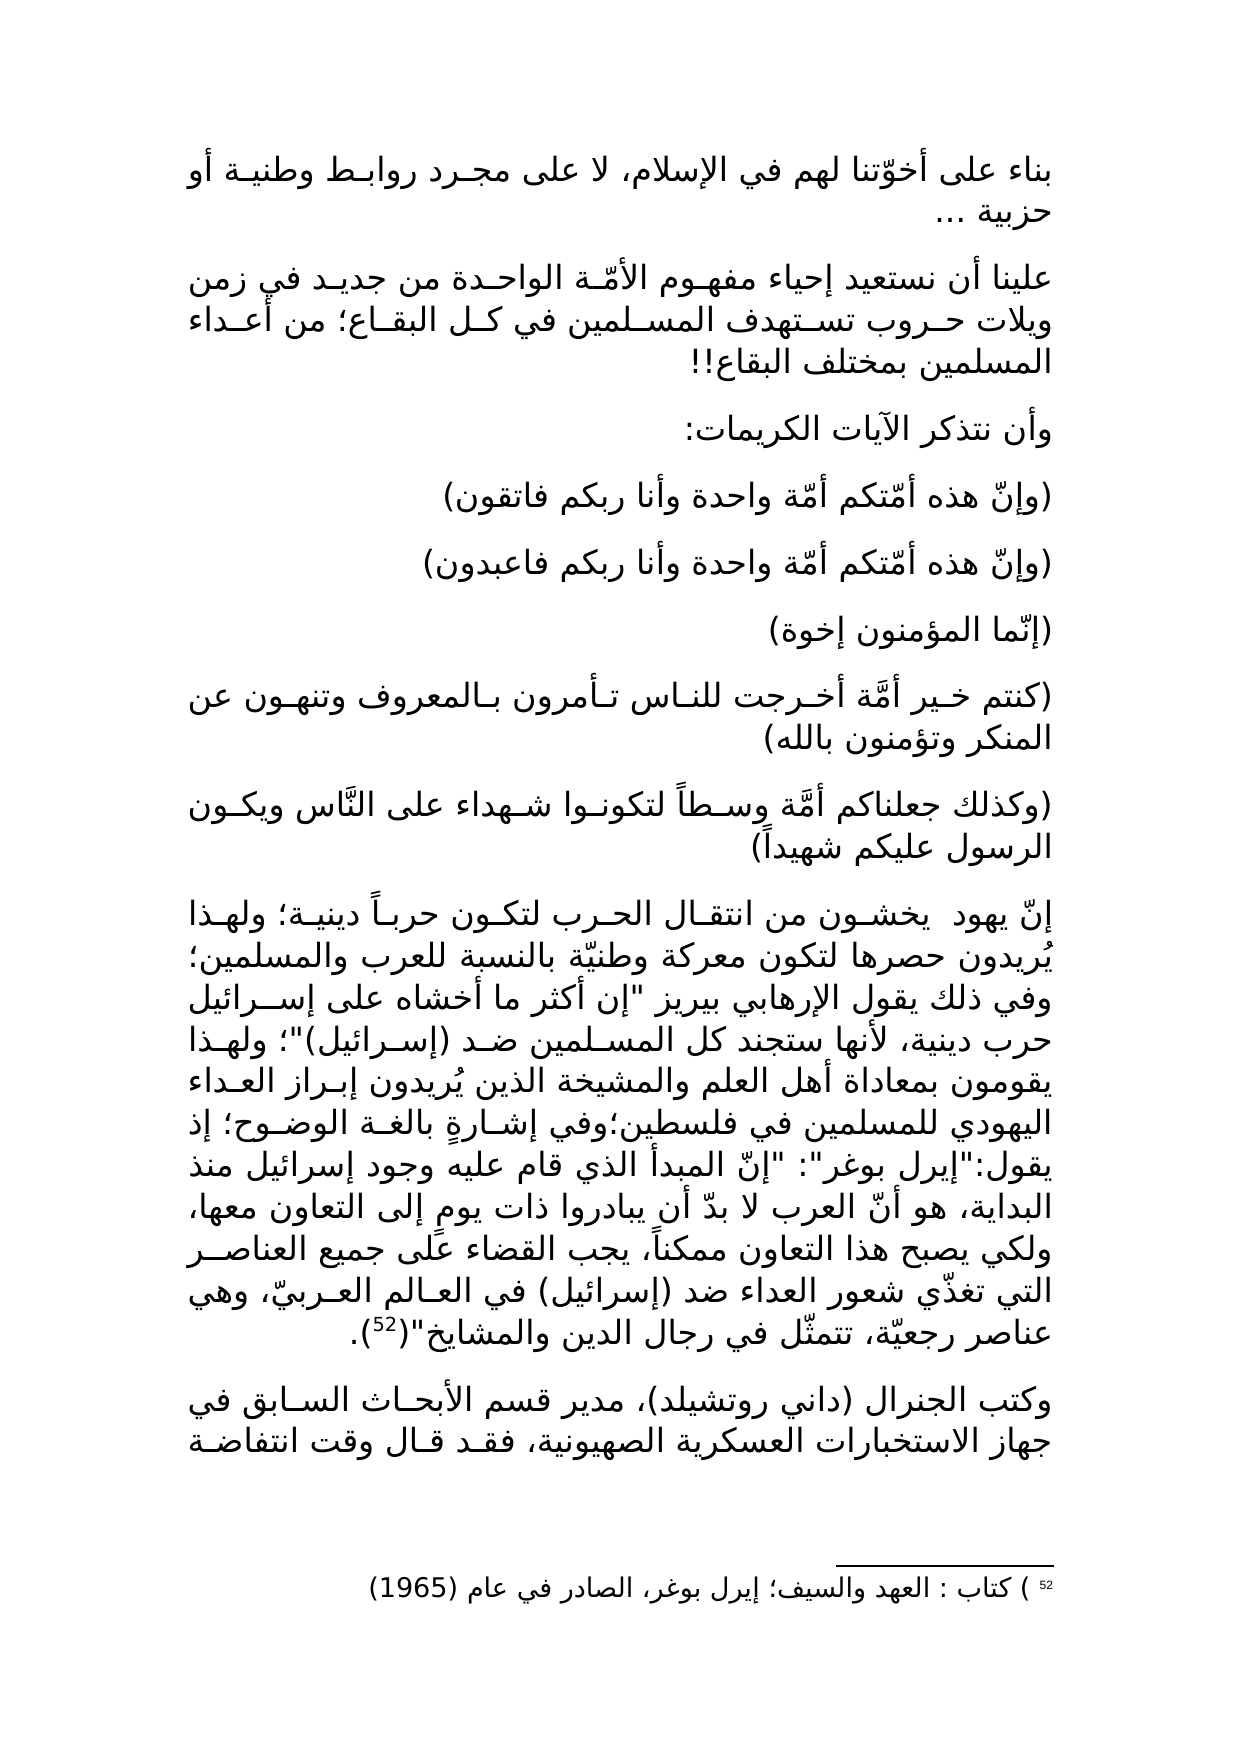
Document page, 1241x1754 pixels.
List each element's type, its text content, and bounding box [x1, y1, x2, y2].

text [187, 1380, 1053, 1461]
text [187, 150, 1053, 231]
text إنّ يهود يخشون من انتقال الحرب لتكون حرباً دينية؛ ولهذا يُريدون حصرها لتكون معركة وطنيّة بالنسبة للعرب والمسلمين؛وفي ذلك يقول الإرهابي بيريز "إن أكثر ما أخشاه على إسرائيل حرب دينية، لأنها ستجند كل المسلمين ضد (إسرائيل)"؛ ولهذا يقومون بمعاداة أهل العلم والمشيخة الذين يُريدون إبراز العداء اليهودي للمسلمين في فلسطين؛وفي إشارةٍ بالغة الوضوح؛ إذ يقول:"إيرل بوغر": "إنّ المبدأ الذي قام عليه وجود إسرائيل منذ البداية، هو أنّ العرب لا بدّ أن يبادروا ذات يومٍ إلى التعاون معها، ولكي يصبح هذا التعاون ممكناً، يجب القضاء على جميع العناصر التي تغذّي شعور العداء ضد (إسرائيل) في العالم العربيّ، وهي عناصر رجعيّة، تتمثّل في رجال الدين والمشايخ"(). [187, 894, 1053, 1352]
text (وكذلك جعلناكم أمَّة وسطاً لتكونوا شهداء على النَّاس ويكون الرسول عليكم شهيداً) [187, 786, 1053, 866]
text علينا أن نستعيد إحياء مفهوم الأمّة الواحدة من جديد في زمن ويلات حروب تستهدف المسلمين في كل البقاع؛ من أعداء المسلمين بمختلف البقاع!! [187, 259, 1053, 381]
text (إنّما المؤمنون إخوة) [187, 610, 1053, 649]
text (وإنّ هذه أمّتكم أمّة واحدة وأنا ربكم فاعبدون) [187, 543, 1053, 582]
text وأن نتذكر الآيات الكريمات: [187, 409, 1053, 448]
text (كنتم خير أمَّة أخرجت للناس تأمرون بالمعروف وتنهون عن المنكر وتؤمنون بالله) [187, 677, 1053, 758]
text (وإنّ هذه أمّتكم أمّة واحدة وأنا ربكم فاتقون) [187, 476, 1053, 515]
